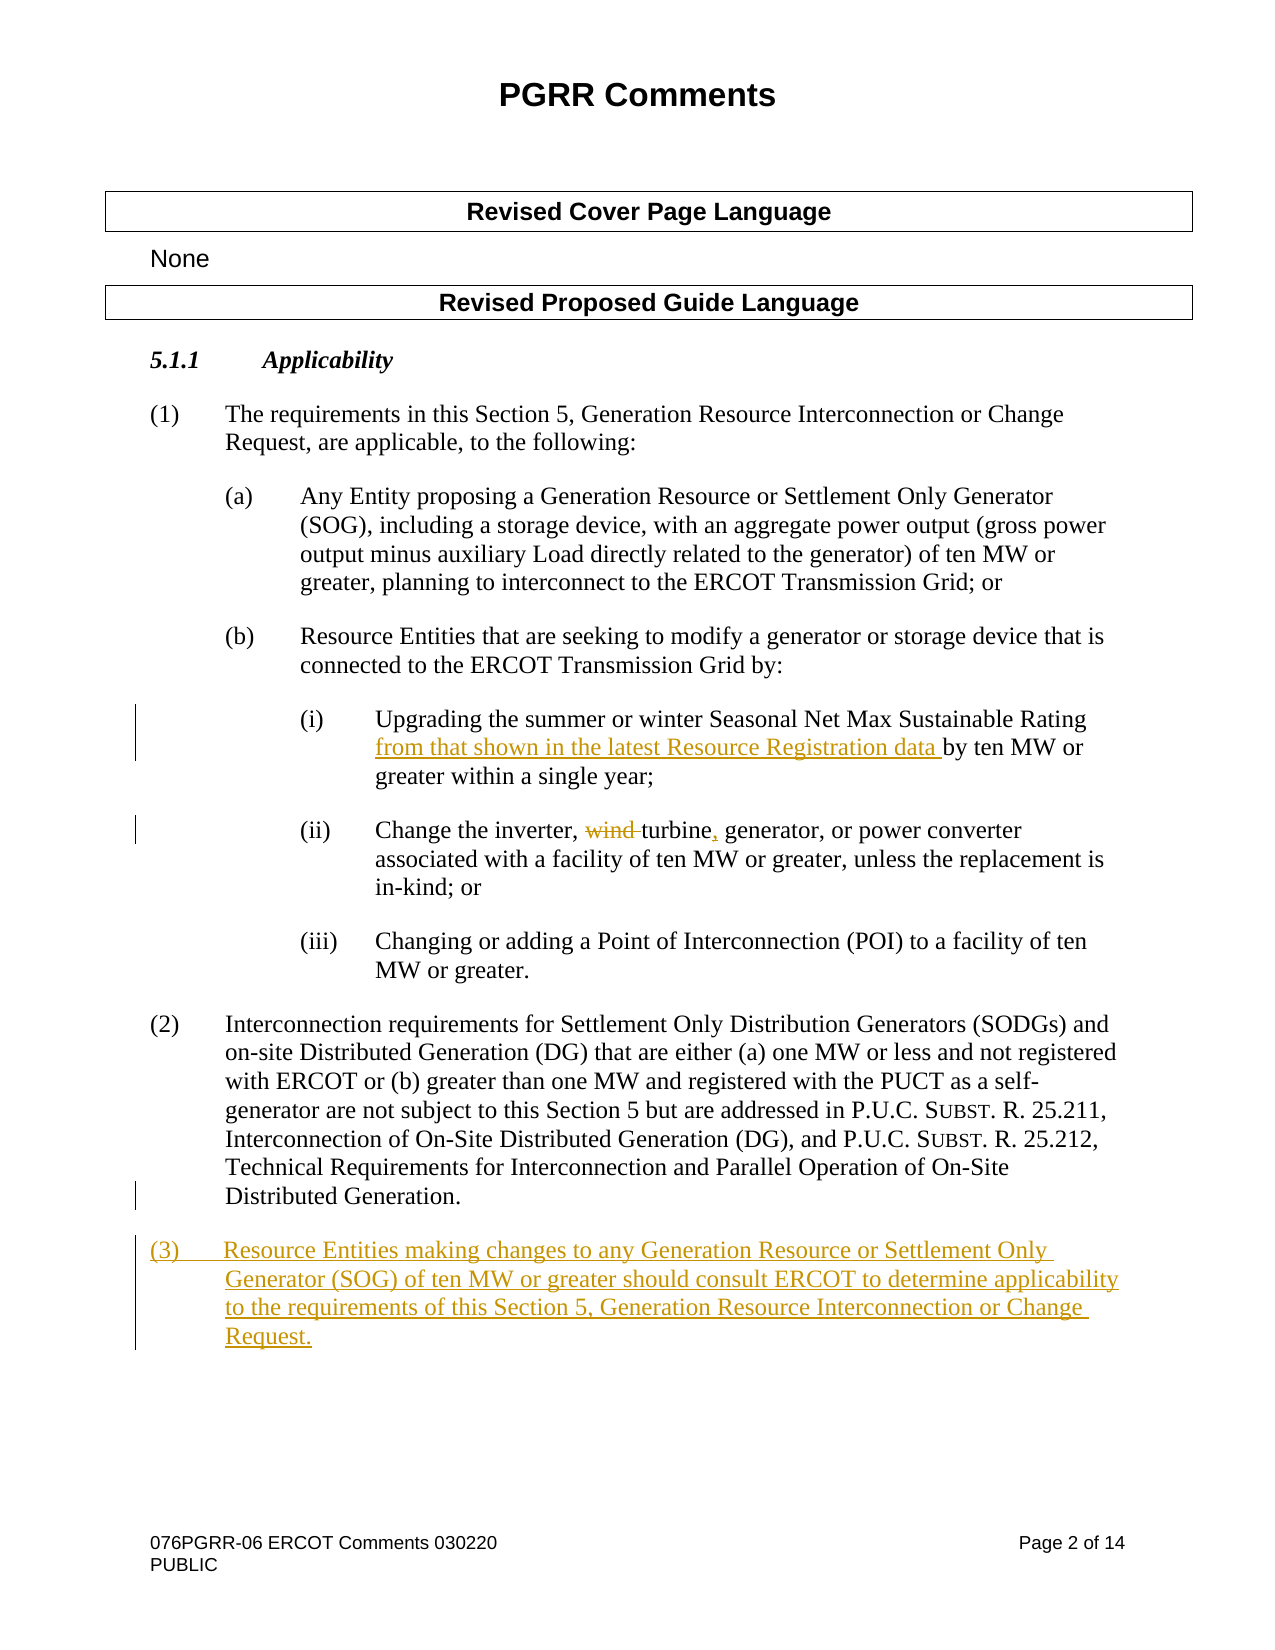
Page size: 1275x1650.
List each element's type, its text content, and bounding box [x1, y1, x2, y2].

text None [150, 244, 1125, 273]
text (a) Any Entity proposing a Generation Resource or Settlement Only Generator (SOG), including a storage device, with an aggregate power output (gross power output minus auxiliary Load directly related to the generator) of ten MW or greater, planning to interconnect to the ERCOT Transmission Grid; or [225, 481, 1125, 596]
text 5.1.1 Applicability [150, 345, 1125, 374]
table_header Revised Cover Page Language [106, 192, 1192, 231]
text (b) Resource Entities that are seeking to modify a generator or storage device that is connected to the ERCOT Transmission Grid by: [225, 621, 1125, 679]
text (iii) Changing or adding a Point of Interconnection (POI) to a facility of ten MW or greater. [300, 926, 1125, 984]
text (2) Interconnection requirements for Settlement Only Distribution Generators (SODGs) and on-site Distributed Generation (DG) that are either (a) one MW or less and not registered with ERCOT or (b) greater than one MW and registered with the PUCT as a self-generator are not subject to this Section 5 but are addressed in P.U.C. Subst. R. 25.211, Interconnection of On-Site Distributed Generation (DG), and P.U.C. Subst. R. 25.212, Technical Requirements for Interconnection and Parallel Operation of On-Site Distributed Generation. [150, 1009, 1125, 1210]
table_header Revised Proposed Guide Language [106, 286, 1192, 319]
text (1) The requirements in this Section 5, Generation Resource Interconnection or Change Request, are applicable, to the following: [150, 399, 1125, 456]
text (i) Upgrading the summer or winter Seasonal Net Max Sustainable Rating by ten MW or greater within a single year; [300, 704, 1125, 790]
text (ii) Change the inverter, turbine generator, or power converter associated with a facility of ten MW or greater, unless the replacement is in-kind; or [300, 815, 1125, 901]
